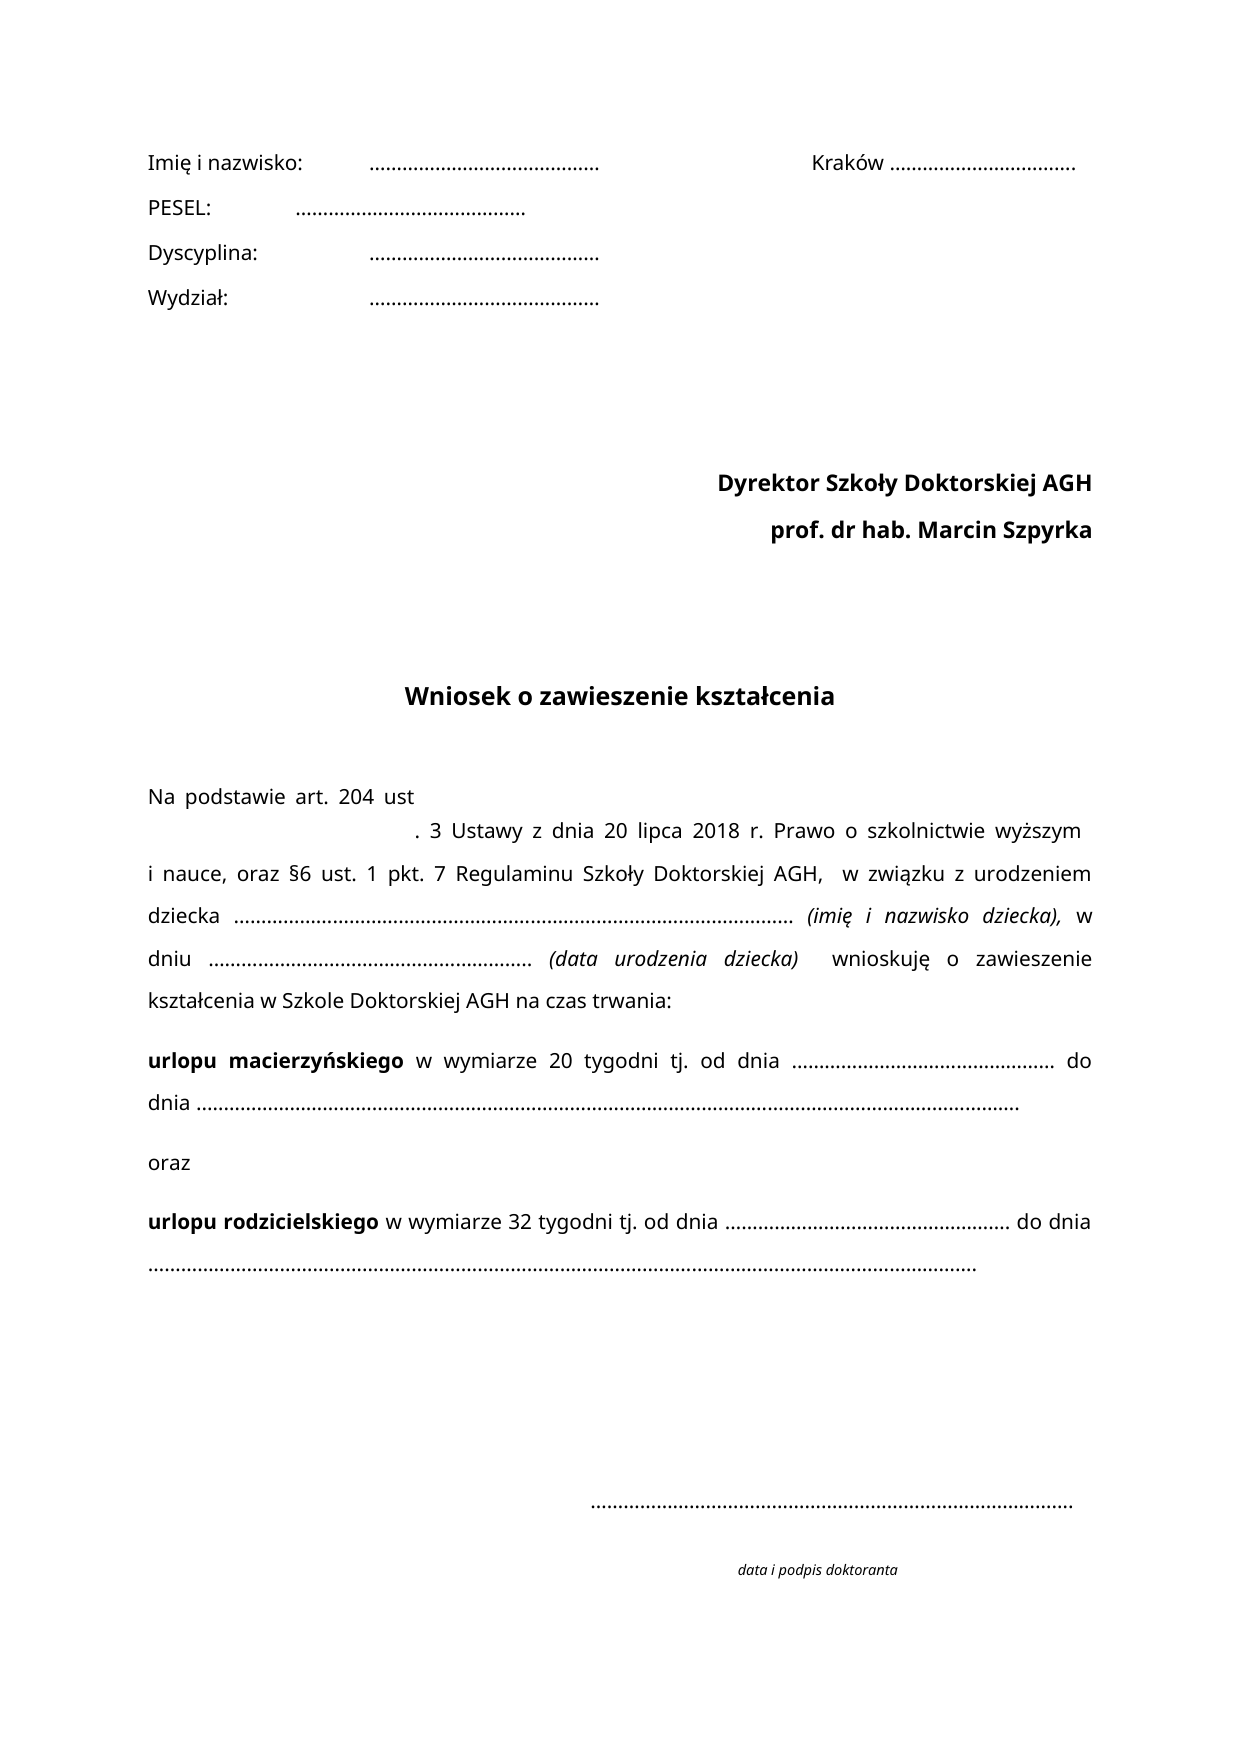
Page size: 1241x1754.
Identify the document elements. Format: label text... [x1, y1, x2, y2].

text data i podpis doktoranta [664, 1546, 1093, 1580]
text urlopu rodzicielskiego w wymiarze 32 tygodni tj. od dnia ……………………………………………. do dnia ……………………………………………………………………………………………………………………………………. [148, 1207, 1093, 1278]
text oraz [148, 1148, 1093, 1176]
text Dyscyplina: …………………………………… [148, 238, 1093, 266]
text Dyrektor Szkoły Doktorskiej AGH prof. dr hab. Marcin Szpyrka [148, 467, 1093, 545]
text Wydział: …………………………………… [148, 283, 1093, 311]
text Wniosek o zawieszenie kształcenia [148, 678, 1093, 712]
text ……………………………………………………………………………. [148, 1487, 1093, 1515]
text Na podstawie art. 204 ust. 3 Ustawy z dnia 20 lipca 2018 r. Prawo o szkolnictwie wyższym i nauce, oraz §6 ust. 1 pkt. 7 Regulaminu Szkoły Doktorskiej AGH, w związku z urodzeniem dziecka ………………………………………………………………………………………… (imię i nazwisko dziecka), w dniu ………………………………………………….. (data urodzenia dziecka) wnioskuję o zawieszenie kształcenia w Szkole Doktorskiej AGH na czas trwania: [148, 782, 1093, 1015]
text Imię i nazwisko: …………………………………… Kraków ……………………………. [148, 148, 1093, 176]
text PESEL: …………………………………… [148, 193, 1093, 221]
text urlopu macierzyńskiego w wymiarze 20 tygodni tj. od dnia ………………………………………… do dnia ..…………………………………………………………………………………………………………………………………. [148, 1046, 1093, 1117]
